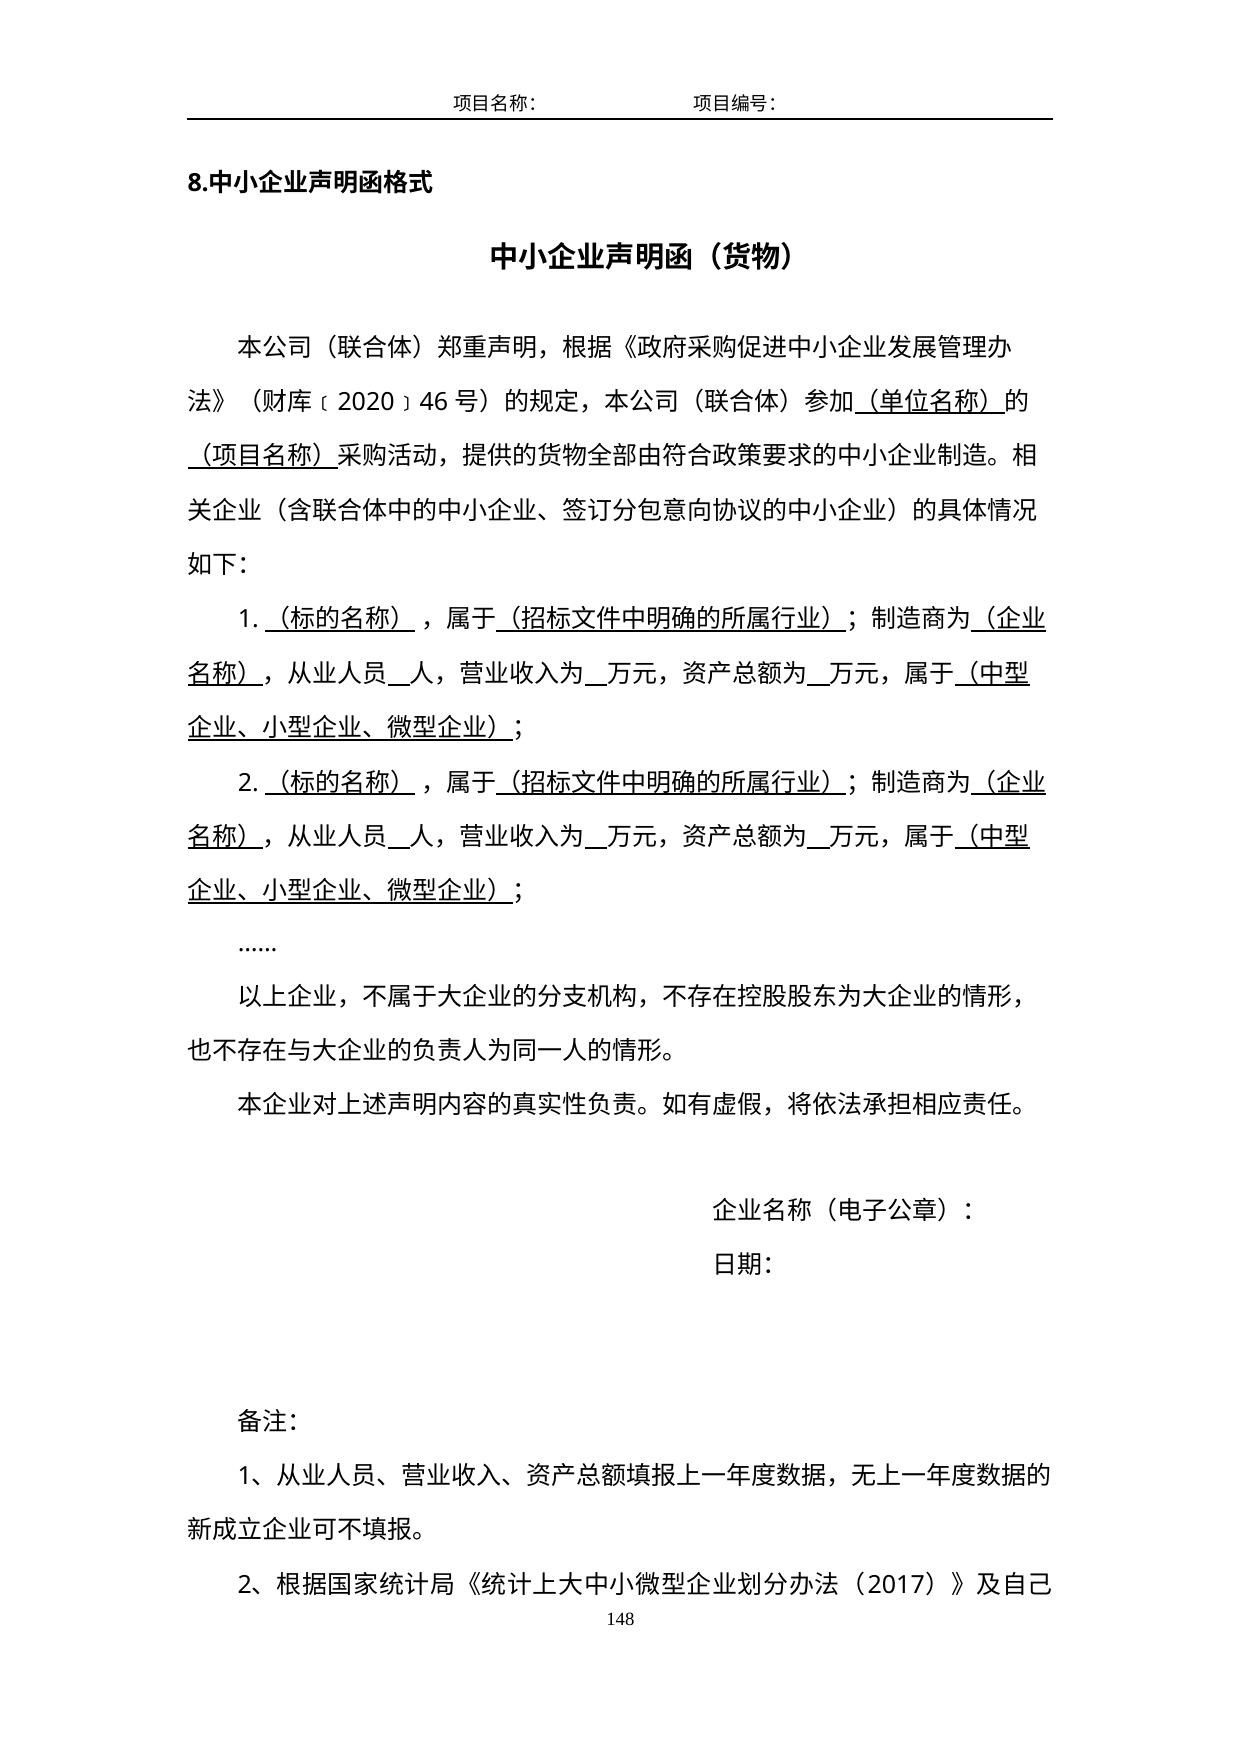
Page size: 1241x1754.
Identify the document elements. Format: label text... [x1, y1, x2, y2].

text 本公司（联合体）郑重声明，根据《政府采购促进中小企业发展管理办法》（财库﹝2020﹞46 号）的规定，本公司（联合体）参加（单位名称）的（项目名称）采购活动，提供的货物全部由符合政策要求的中小企业制造。相关企业（含联合体中的中小企业、签订分包意向协议的中小企业）的具体情况如下： [187, 327, 1053, 581]
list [187, 1564, 1053, 1601]
text 本企业对上述声明内容的真实性负责。如有虚假，将依法承担相应责任。 [187, 1085, 1053, 1121]
text 1. （标的名称） ，属于（招标文件中明确的所属行业）；制造商为（企业名称），从业人员 人，营业收入为 万元，资产总额为 万元，属于（中型企业、小型企业、微型企业）； [187, 599, 1053, 744]
text …… [187, 925, 1053, 959]
text 日期： [187, 1245, 1053, 1281]
text 8.中小企业声明函格式 [187, 162, 1053, 199]
text 备注： [187, 1401, 1053, 1437]
text 以上企业，不属于大企业的分支机构，不存在控股股东为大企业的情形，也不存在与大企业的负责人为同一人的情形。 [187, 976, 1053, 1067]
text 企业名称（电子公章）： [187, 1190, 1053, 1227]
text 2. （标的名称） ，属于（招标文件中明确的所属行业）；制造商为（企业名称），从业人员 人，营业收入为 万元，资产总额为 万元，属于（中型企业、小型企业、微型企业）； [187, 762, 1053, 907]
text 中小企业声明函（货物） [187, 234, 1053, 276]
list 从业人员、营业收入、资产总额填报上一年度数据，无上一年度数据的新成立企业可不填报。 [187, 1456, 1053, 1546]
